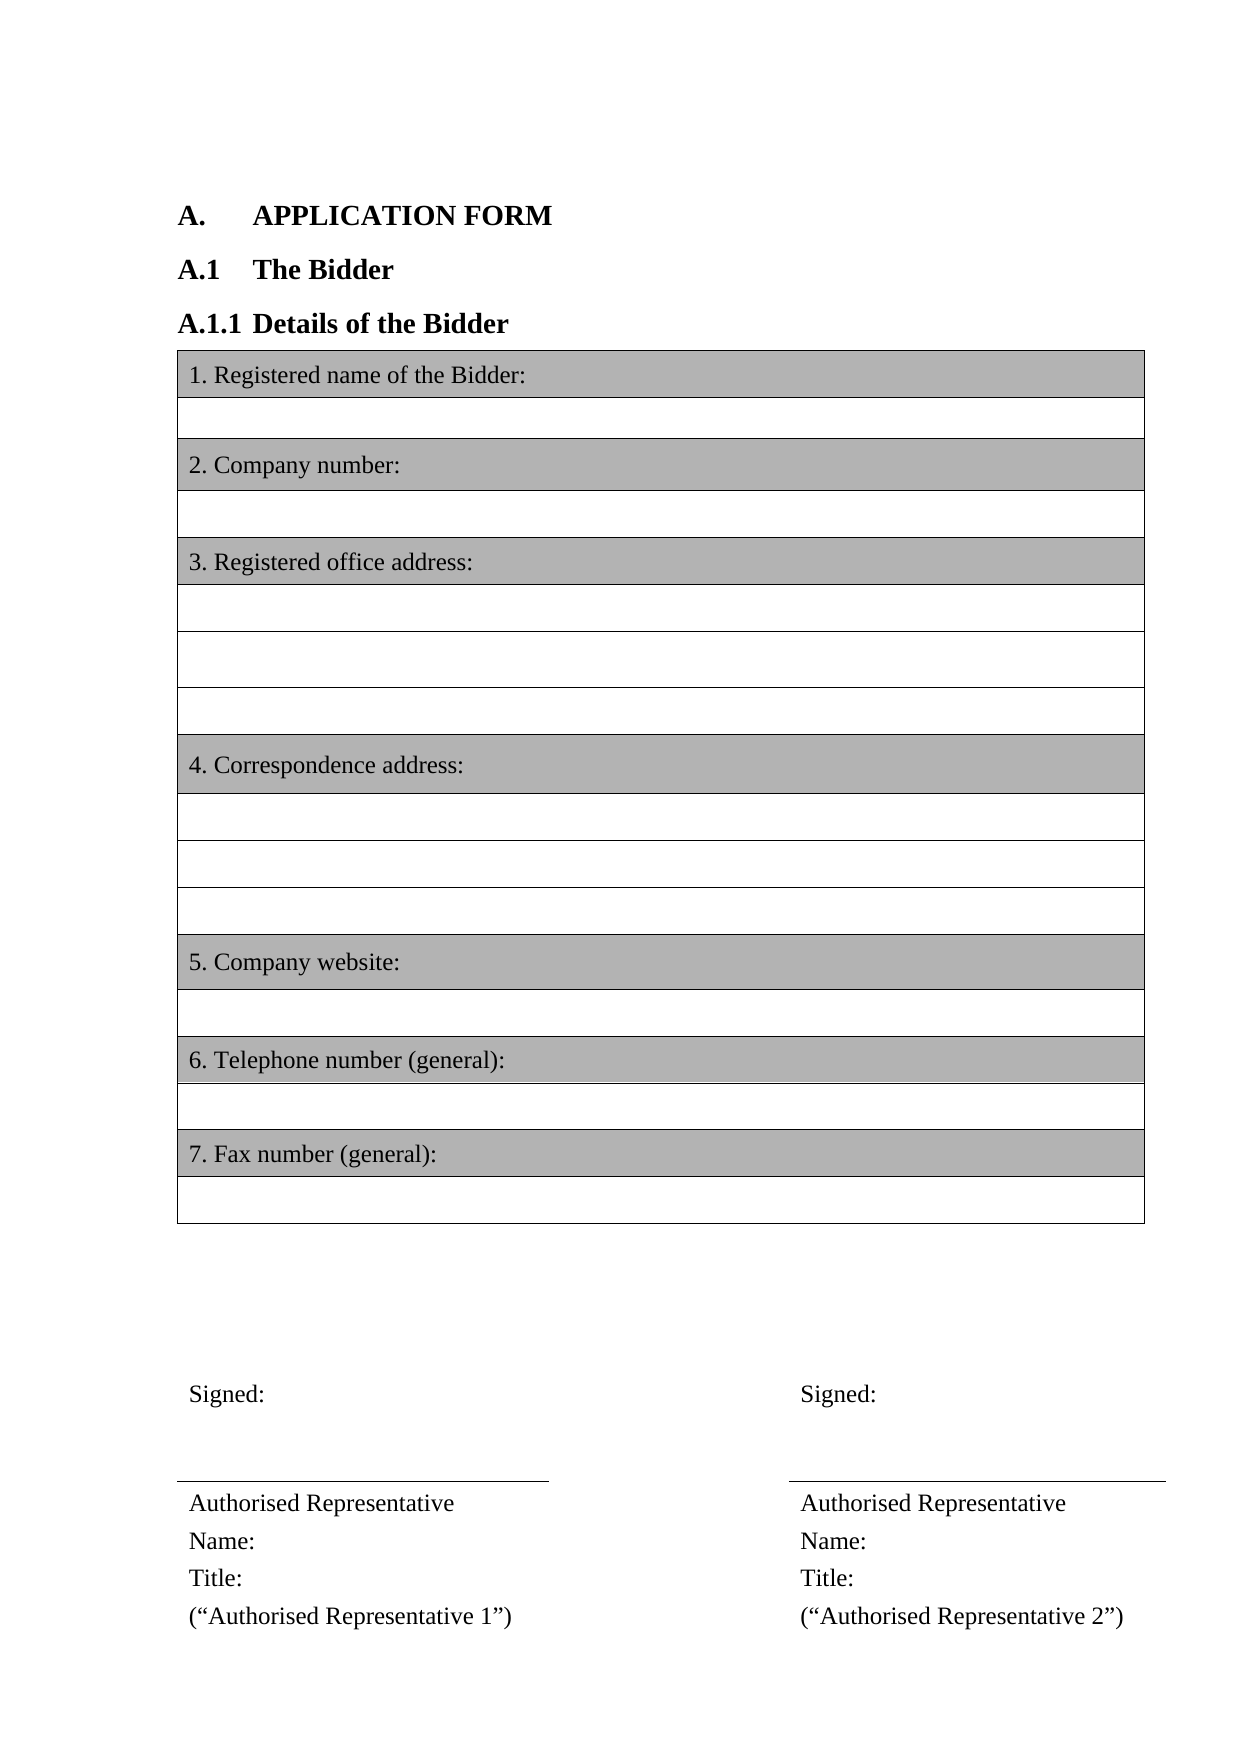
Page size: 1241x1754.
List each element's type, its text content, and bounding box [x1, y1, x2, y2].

table_cell [178, 491, 1144, 537]
table_cell 6. Telephone number (general): [178, 1037, 1144, 1082]
table_cell [178, 585, 1144, 631]
table_cell 4. Correspondence address: [178, 735, 1144, 793]
table_cell 7. Fax number (general): [178, 1130, 1144, 1176]
table_cell [178, 888, 1144, 934]
table_cell [178, 688, 1144, 734]
text A. APPLICATION FORM [177, 198, 1128, 231]
table_cell 3. Registered office address: [178, 538, 1144, 584]
table_cell [178, 632, 1144, 687]
table_cell [178, 1177, 1144, 1223]
table_header 1. Registered name of the Bidder: [178, 351, 1144, 397]
table_cell [178, 841, 1144, 887]
text A.1 The Bidder [177, 252, 1128, 286]
table_cell 5. Company website: [178, 935, 1144, 989]
table_cell [178, 1084, 1144, 1129]
table_cell [178, 990, 1144, 1036]
table_cell [178, 398, 1144, 438]
table_cell [178, 794, 1144, 840]
text A.1.1 Details of the Bidder [177, 306, 1128, 340]
table_cell 2. Company number: [178, 439, 1144, 490]
